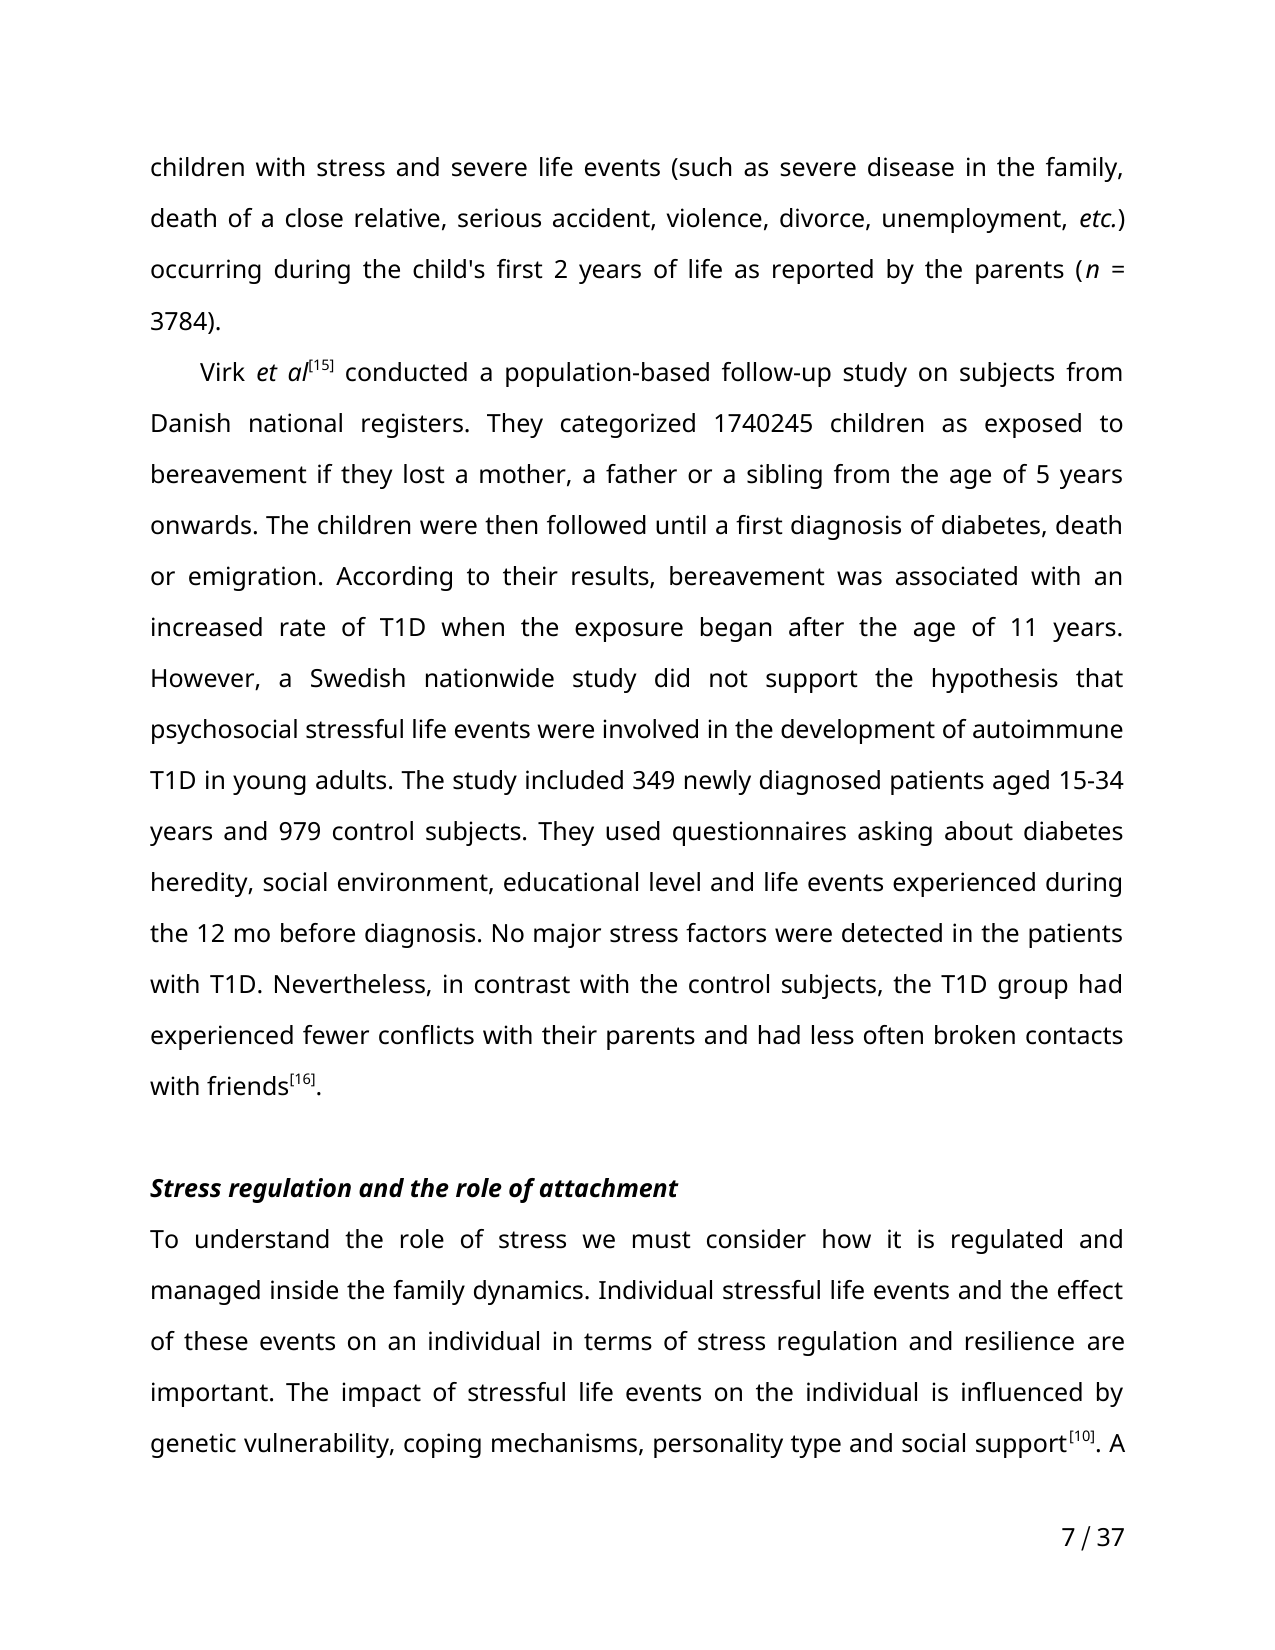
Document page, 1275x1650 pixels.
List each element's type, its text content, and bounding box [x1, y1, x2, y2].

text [150, 1222, 1125, 1460]
text Virk et al[15] conducted a population-based follow-up study on subjects from Danish national registers. They categorized 1740245 children as exposed to bereavement if they lost a mother, a father or a sibling from the age of 5 years onwards. The children were then followed until a first diagnosis of diabetes, death or emigration. According to their results, bereavement was associated with an increased rate of T1D when the exposure began after the age of 11 years. However, a Swedish nationwide study did not support the hypothesis that psychosocial stressful life events were involved in the development of autoimmune T1D in young adults. The study included 349 newly diagnosed patients aged 15-34 years and 979 control subjects. They used questionnaires asking about diabetes heredity, social environment, educational level and life events experienced during the 12 mo before diagnosis. No major stress factors were detected in the patients with T1D. Nevertheless, in contrast with the control subjects, the T1D group had experienced fewer conflicts with their parents and had less often broken contacts with friends[16]. [150, 354, 1125, 1103]
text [150, 150, 1125, 337]
text Stress regulation and the role of attachment [150, 1171, 1125, 1205]
